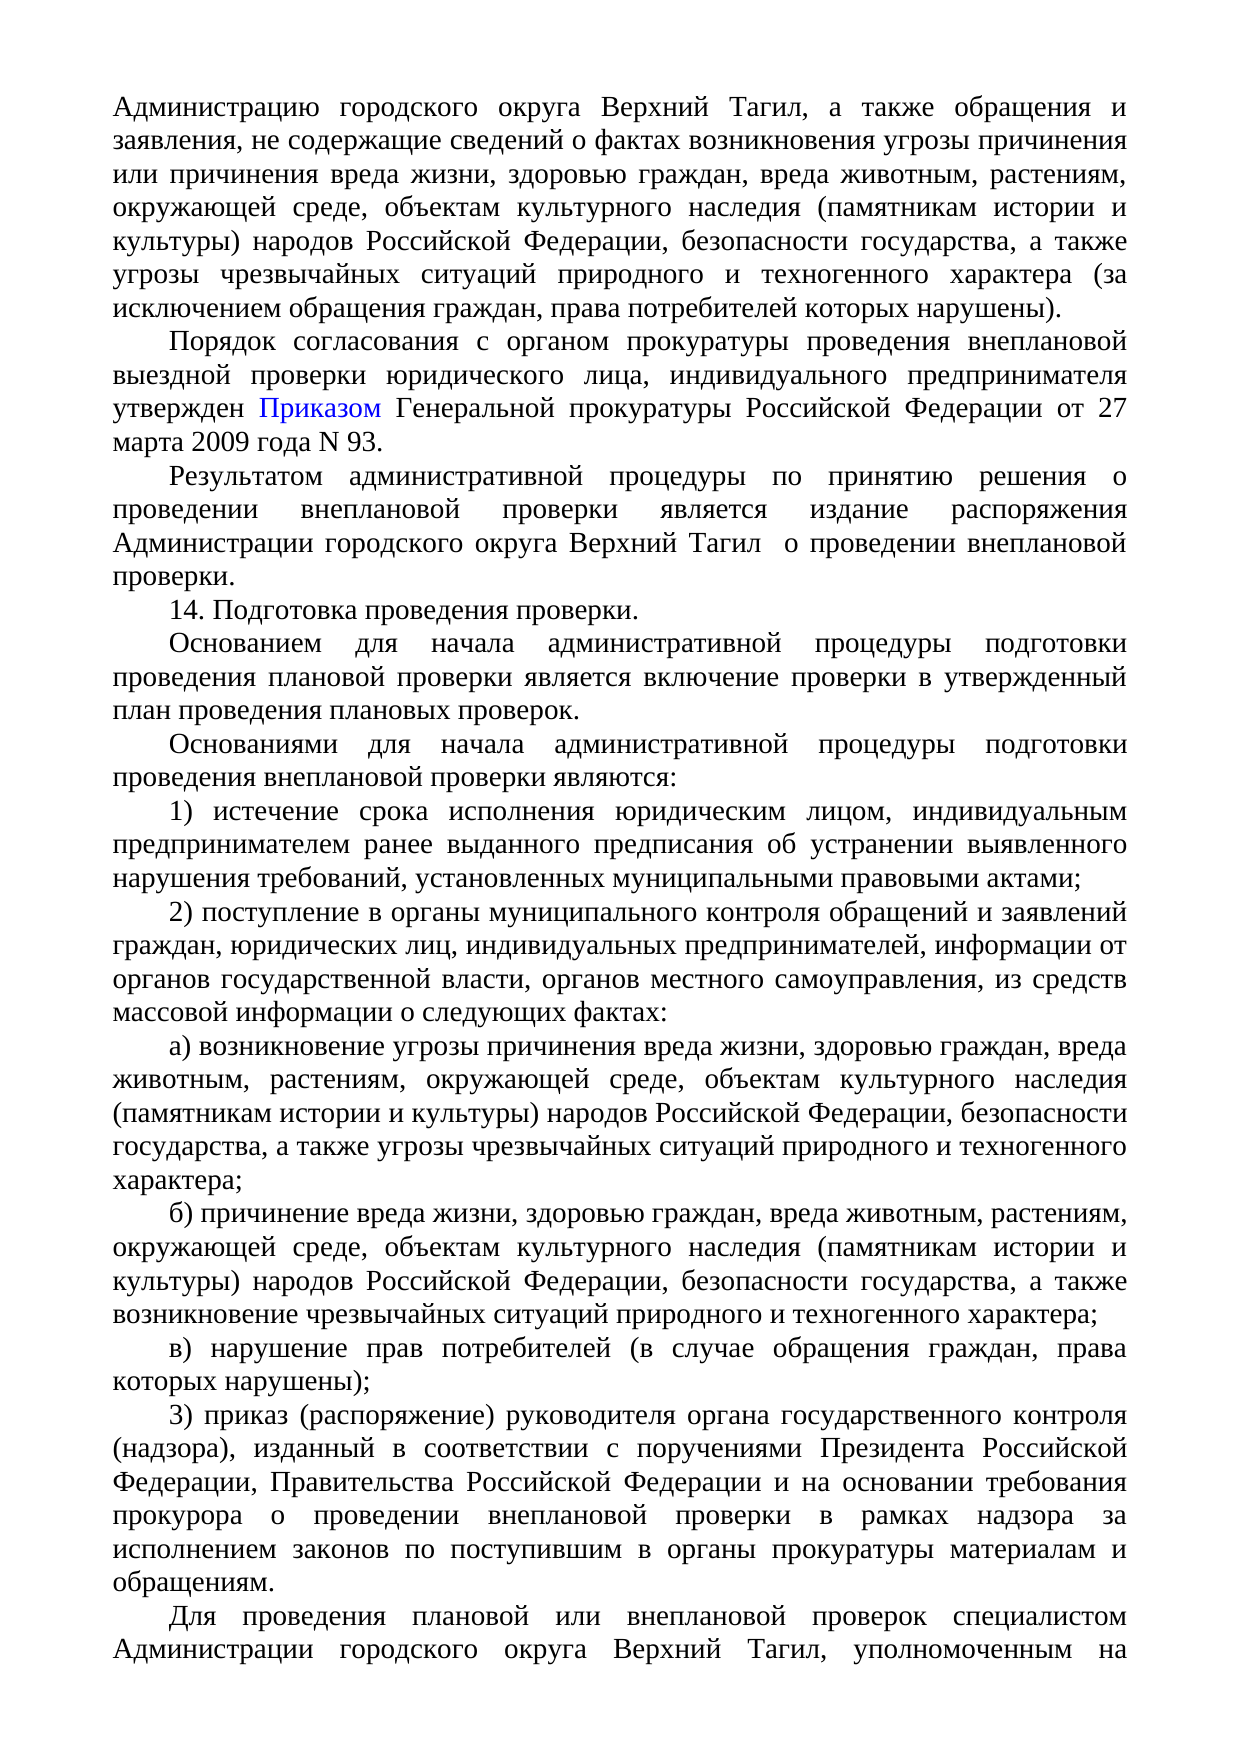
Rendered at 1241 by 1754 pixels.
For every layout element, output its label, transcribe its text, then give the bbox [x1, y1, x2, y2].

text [112, 89, 1128, 323]
text в) нарушение прав потребителей (в случае обращения граждан, права которых нарушены); [112, 1330, 1128, 1397]
text а) возникновение угрозы причинения вреда жизни, здоровью граждан, вреда животным, растениям, окружающей среде, объектам культурного наследия (памятникам истории и культуры) народов Российской Федерации, безопасности государства, а также угрозы чрезвычайных ситуаций природного и техногенного характера; [112, 1028, 1128, 1196]
text Основаниями для начала административной процедуры подготовки проведения внеплановой проверки являются: [112, 726, 1128, 793]
text Результатом административной процедуры по принятию решения о проведении внеплановой проверки является издание распоряжения Администрации городского округа Верхний Тагил о проведении внеплановой проверки. [112, 458, 1128, 592]
text Порядок согласования с органом прокуратуры проведения внеплановой выездной проверки юридического лица, индивидуального предпринимателя утвержден Приказом Генеральной прокуратуры Российской Федерации от 27 марта 2009 года N 93. [112, 323, 1128, 458]
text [112, 1598, 1128, 1665]
text 1) истечение срока исполнения юридическим лицом, индивидуальным предпринимателем ранее выданного предписания об устранении выявленного нарушения требований, установленных муниципальными правовыми актами; [112, 793, 1128, 894]
text 14. Подготовка проведения проверки. [112, 592, 1128, 625]
text 2) поступление в органы муниципального контроля обращений и заявлений граждан, юридических лиц, индивидуальных предпринимателей, информации от органов государственной власти, органов местного самоуправления, из средств массовой информации о следующих фактах: [112, 894, 1128, 1028]
text Основанием для начала административной процедуры подготовки проведения плановой проверки является включение проверки в утвержденный план проведения плановых проверок. [112, 625, 1128, 726]
text б) причинение вреда жизни, здоровью граждан, вреда животным, растениям, окружающей среде, объектам культурного наследия (памятникам истории и культуры) народов Российской Федерации, безопасности государства, а также возникновение чрезвычайных ситуаций природного и техногенного характера; [112, 1196, 1128, 1330]
text 3) приказ (распоряжение) руководителя органа государственного контроля (надзора), изданный в соответствии с поручениями Президента Российской Федерации, Правительства Российской Федерации и на основании требования прокурора о проведении внеплановой проверки в рамках надзора за исполнением законов по поступившим в органы прокуратуры материалам и обращениям. [112, 1397, 1128, 1598]
